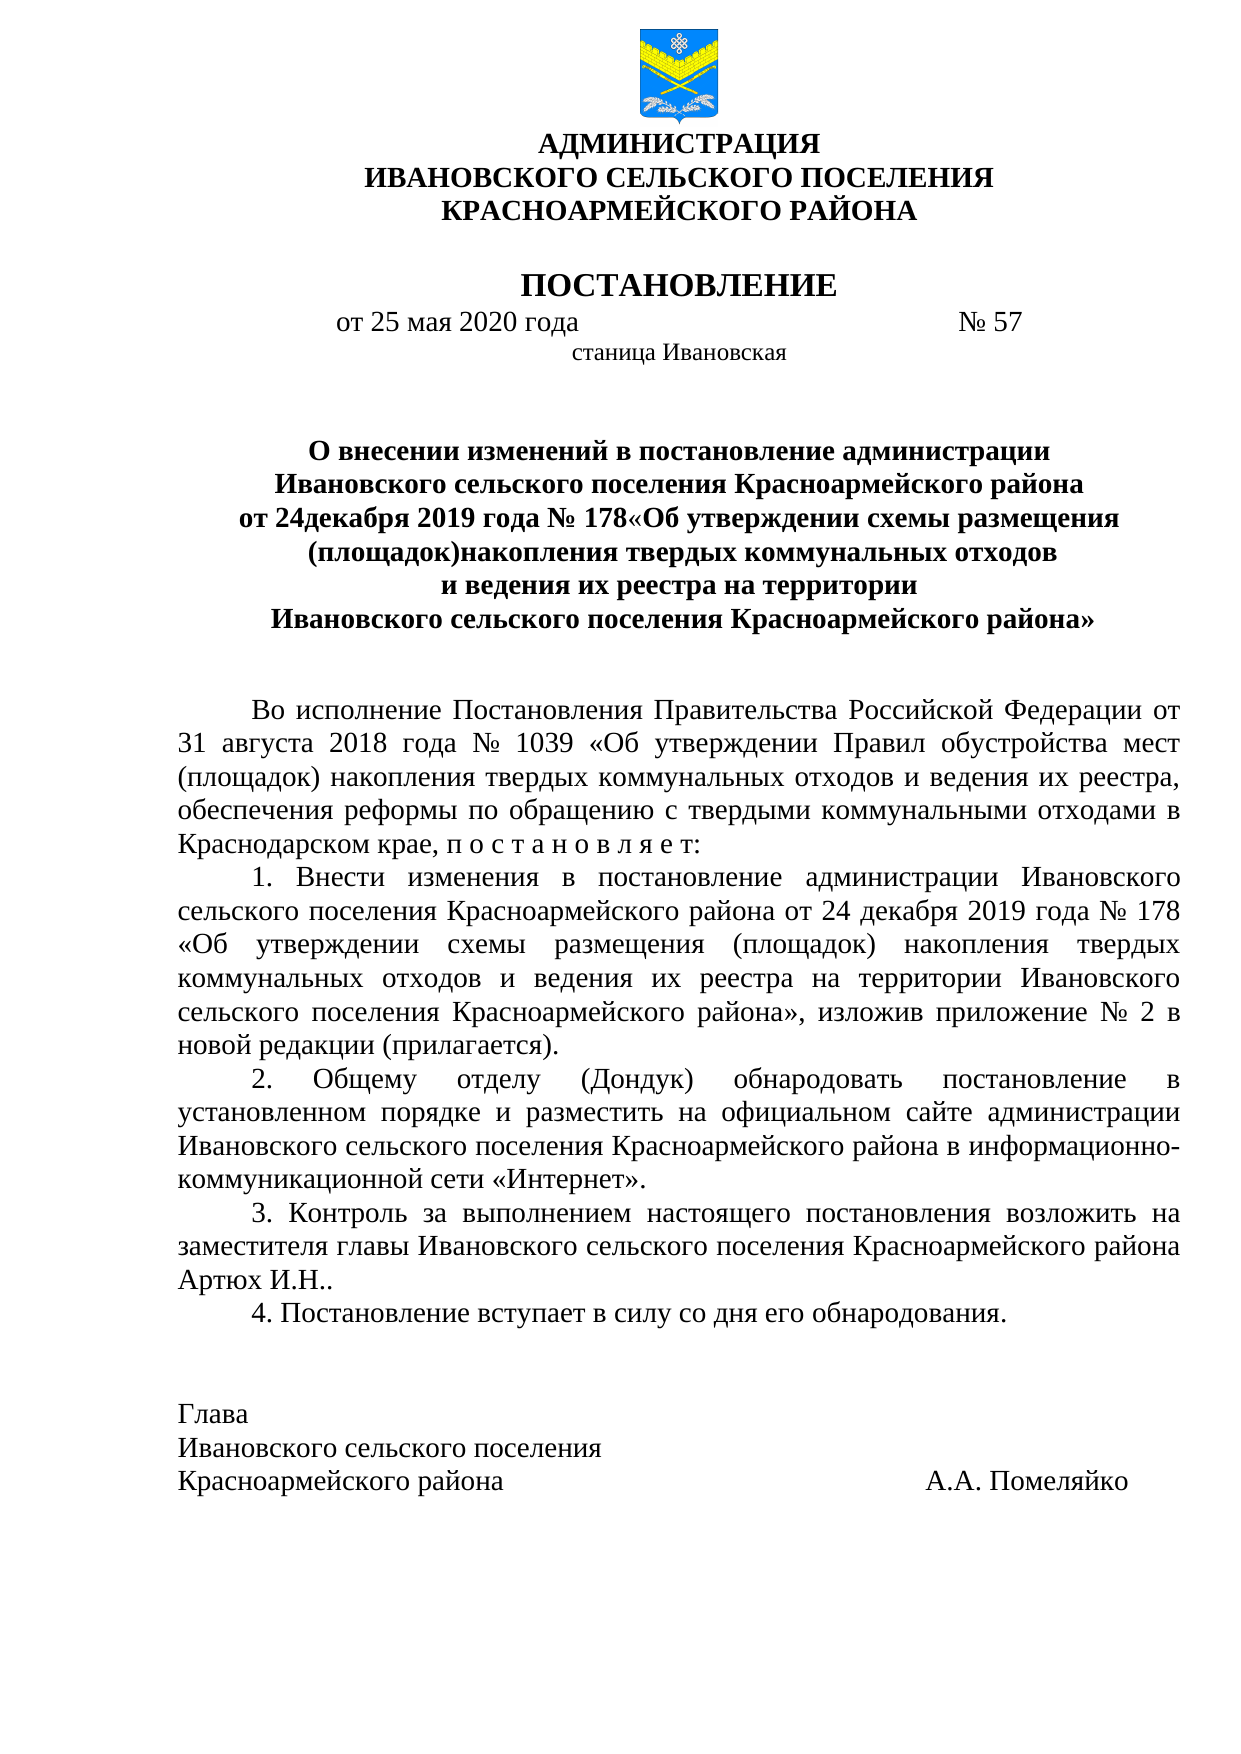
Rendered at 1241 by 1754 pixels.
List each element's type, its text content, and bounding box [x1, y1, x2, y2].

text Красноармейского района А.А. Помеляйко [177, 1463, 1181, 1497]
text ПОСТАНОВЛЕНИЕ [177, 265, 1181, 304]
text 1. Внести изменения в постановление администрации Ивановского сельского поселения Красноармейского района от 24 декабря 2019 года № 178 «Об утверждении схемы размещения (площадок) накопления твердых коммунальных отходов и ведения их реестра на территории Ивановского сельского поселения Красноармейского района», изложив приложение № 2 в новой редакции (прилагается). [177, 859, 1181, 1061]
text от 25 мая 2020 года № 57 [177, 304, 1181, 337]
text от 24декабря 2019 года № 178«Об утверждении схемы размещения [177, 500, 1181, 534]
text АДМИНИСТРАЦИЯ [177, 126, 1181, 160]
text Глава [177, 1396, 1181, 1430]
text О внесении изменений в постановление администрации [177, 433, 1181, 467]
text станица Ивановская [177, 337, 1181, 366]
picture [640, 29, 719, 127]
text КРАСНОАРМЕЙСКОГО РАЙОНА [177, 193, 1181, 227]
text (площадок)накопления твердых коммунальных отходов [177, 534, 1181, 567]
text 2. Общему отделу (Дондук) обнародовать постановление в установленном порядке и разместить на официальном сайте администрации Ивановского сельского поселения Красноармейского района в информационно-коммуникационной сети «Интернет». [177, 1061, 1181, 1195]
text Во исполнение Постановления Правительства Российской Федерации от 31 августа 2018 года № 1039 «Об утверждении Правил обустройства мест (площадок) накопления твердых коммунальных отходов и ведения их реестра, обеспечения реформы по обращению с твердыми коммунальными отходами в Краснодарском крае, п о с т а н о в л я е т: [177, 692, 1181, 859]
text Ивановского сельского поселения Красноармейского района» [177, 601, 1181, 634]
text 3. Контроль за выполнением настоящего постановления возложить на заместителя главы Ивановского сельского поселения Красноармейского района Артюх И.Н.. [177, 1195, 1181, 1296]
text 4. Постановление вступает в силу со дня его обнародования. [177, 1296, 1181, 1329]
text ИВАНОВСКОГО СЕЛЬСКОГО ПОСЕЛЕНИЯ [177, 160, 1181, 193]
text Ивановского сельского поселения Красноармейского района [177, 467, 1181, 500]
text Ивановского сельского поселения [177, 1430, 1181, 1463]
text и ведения их реестра на территории [177, 567, 1181, 601]
